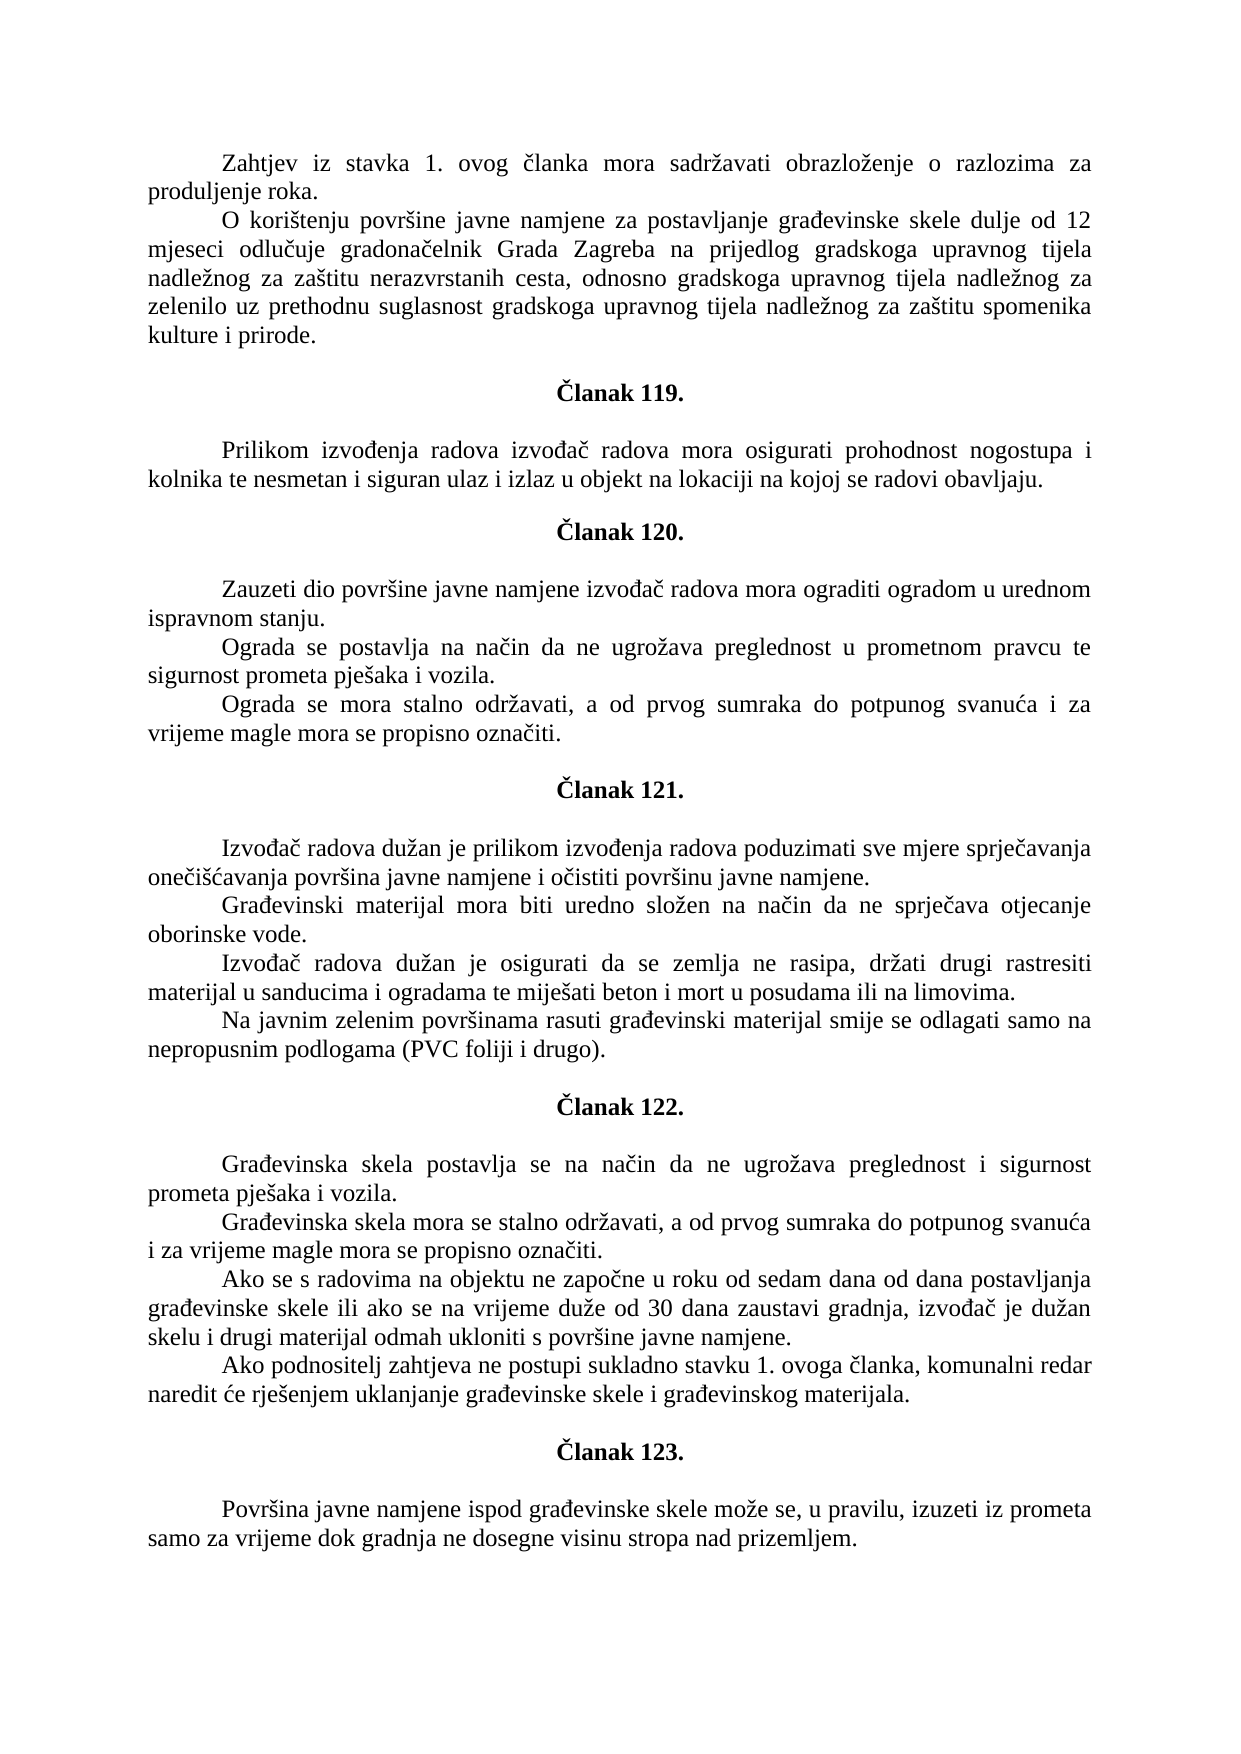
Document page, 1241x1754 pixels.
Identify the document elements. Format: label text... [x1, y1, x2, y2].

text Ako podnositelj zahtjeva ne postupi sukladno stavku 1. ovoga članka, komunalni redar naredit će rješenjem uklanjanje građevinske skele i građevinskog materijala. [148, 1350, 1093, 1408]
text Ograda se postavlja na način da ne ugrožava preglednost u prometnom pravcu te sigurnost prometa pješaka i vozila. [148, 632, 1093, 689]
text Članak 119. [148, 349, 1093, 406]
text Prilikom izvođenja radova izvođač radova mora osigurati prohodnost nogostupa i kolnika te nesmetan i siguran ulaz i izlaz u objekt na lokaciji na kojoj se radovi obavljaju. [148, 435, 1093, 493]
text Članak 122. [148, 1092, 1093, 1120]
text Izvođač radova dužan je prilikom izvođenja radova poduzimati sve mjere sprječavanja onečišćavanja površina javne namjene i očistiti površinu javne namjene. [148, 833, 1093, 890]
text Ograda se mora stalno održavati, a od prvog sumraka do potpunog svanuća i za vrijeme magle mora se propisno označiti. [148, 689, 1093, 747]
text O korištenju površine javne namjene za postavljanje građevinske skele dulje od 12 mjeseci odlučuje gradonačelnik Grada Zagreba na prijedlog gradskoga upravnog tijela nadležnog za zaštitu nerazvrstanih cesta, odnosno gradskoga upravnog tijela nadležnog za zelenilo uz prethodnu suglasnost gradskoga upravnog tijela nadležnog za zaštitu spomenika kulture i prirode. [148, 205, 1093, 349]
text Na javnim zelenim površinama rasuti građevinski materijal smije se odlagati samo na nepropusnim podlogama (PVC foliji i drugo). [148, 1005, 1093, 1063]
text Ako se s radovima na objektu ne započne u roku od sedam dana od dana postavljanja građevinske skele ili ako se na vrijeme duže od 30 dana zaustavi gradnja, izvođač je dužan skelu i drugi materijal odmah ukloniti s površine javne namjene. [148, 1264, 1093, 1350]
text Građevinska skela postavlja se na način da ne ugrožava preglednost i sigurnost prometa pješaka i vozila. [148, 1149, 1093, 1207]
text Površina javne namjene ispod građevinske skele može se, u pravilu, izuzeti iz prometa samo za vrijeme dok gradnja ne dosegne visinu stropa nad prizemljem. [148, 1494, 1093, 1552]
text Građevinski materijal mora biti uredno složen na način da ne sprječava otjecanje oborinske vode. [148, 890, 1093, 948]
text Izvođač radova dužan je osigurati da se zemlja ne rasipa, držati drugi rastresiti materijal u sanducima i ogradama te miješati beton i mort u posudama ili na limovima. [148, 948, 1093, 1005]
text Građevinska skela mora se stalno održavati, a od prvog sumraka do potpunog svanuća i za vrijeme magle mora se propisno označiti. [148, 1207, 1093, 1264]
text Članak 120. [148, 517, 1093, 545]
text Članak 121. [148, 775, 1093, 804]
text Zauzeti dio površine javne namjene izvođač radova mora ograditi ogradom u urednom ispravnom stanju. [148, 574, 1093, 632]
text Zahtjev iz stavka 1. ovog članka mora sadržavati obrazloženje o razlozima za produljenje roka. [148, 148, 1093, 205]
text Članak 123. [148, 1437, 1093, 1465]
